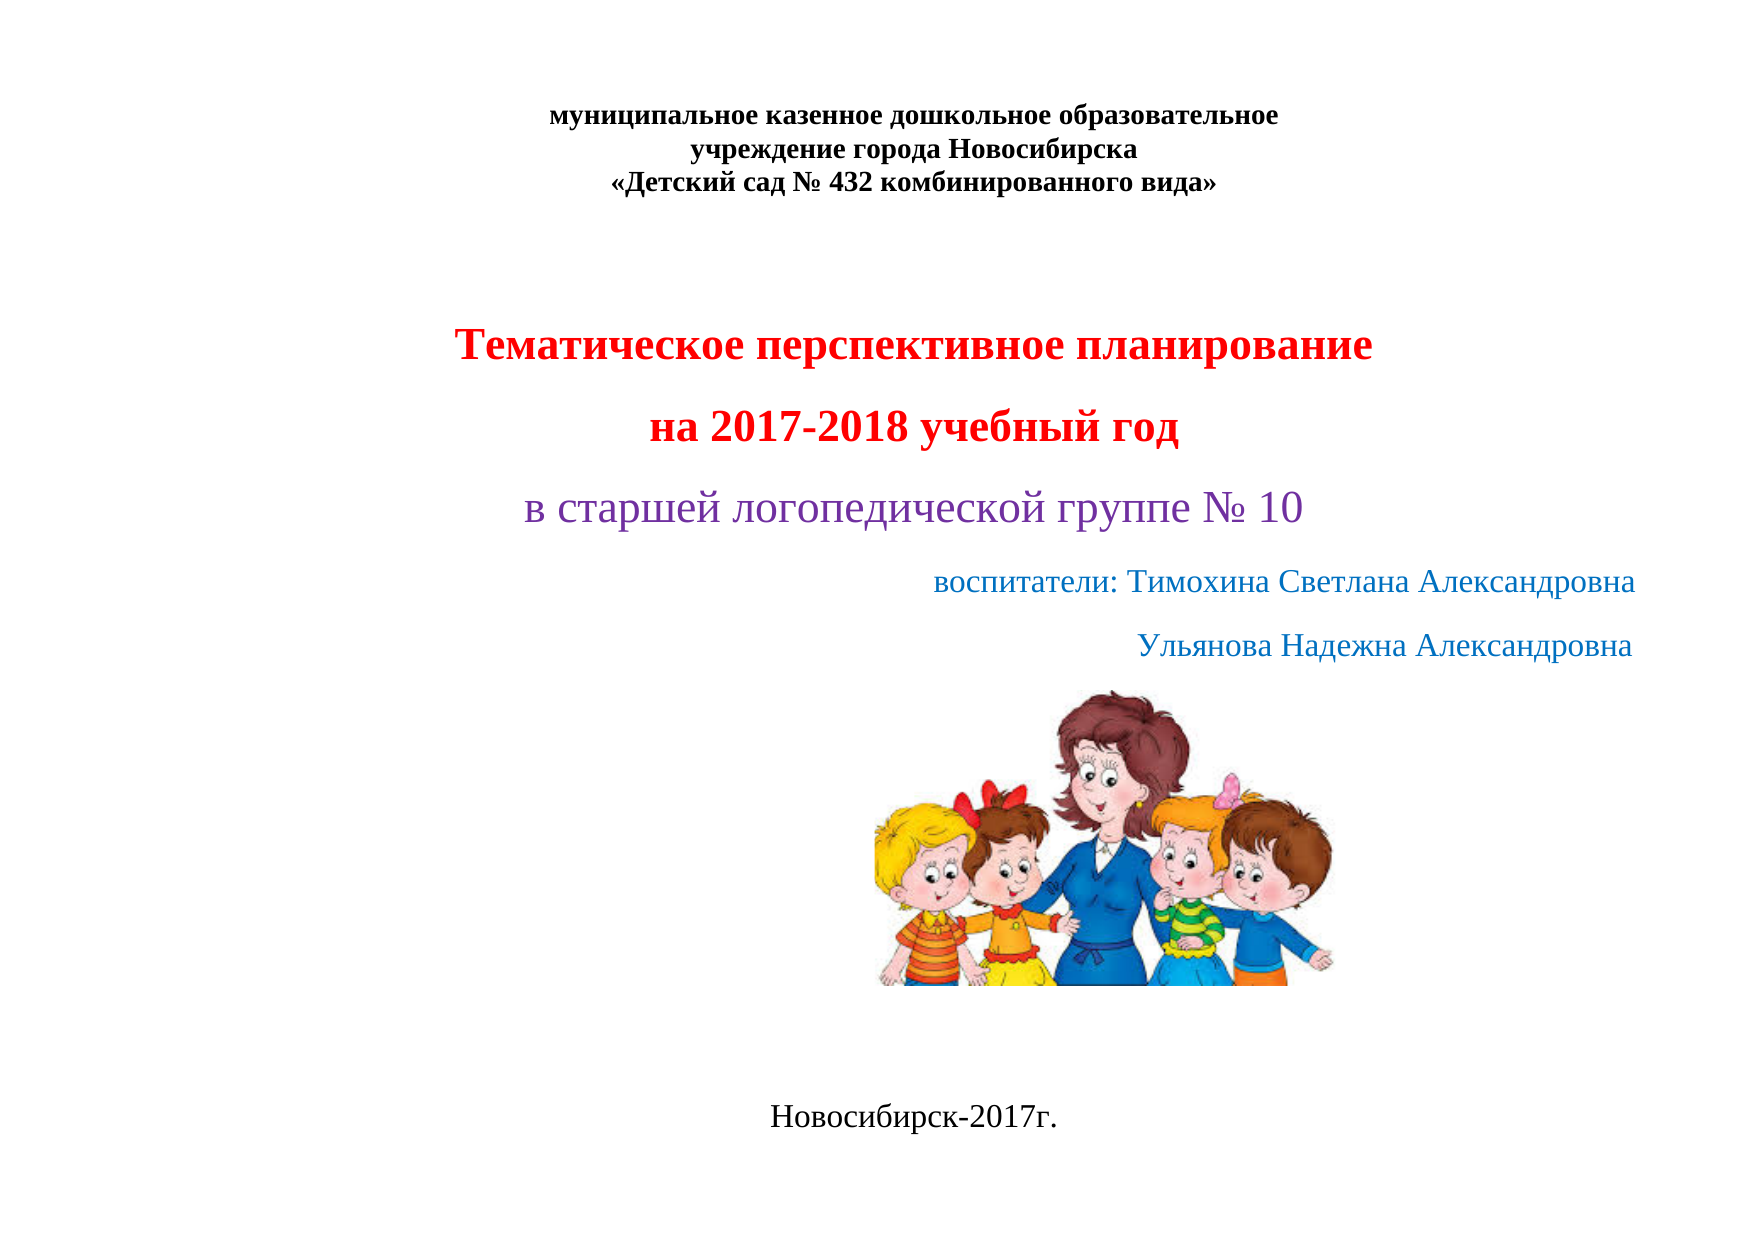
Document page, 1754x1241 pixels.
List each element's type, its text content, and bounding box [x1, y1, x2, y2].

text муниципальное казенное дошкольное образовательное [192, 97, 1636, 131]
text в старшей логопедической группе № 10 [192, 479, 1636, 532]
text «Детский сад № 432 комбинированного вида» [192, 164, 1636, 198]
text воспитатели: Тимохина Светлана Александровна [192, 561, 1636, 599]
text учреждение города Новосибирска [192, 131, 1636, 164]
text на 2017-2018 учебный год [192, 398, 1636, 451]
picture [874, 690, 1337, 986]
text Ульянова Надежна Александровна [192, 626, 1636, 664]
text Новосибирск-2017г. [192, 1096, 1636, 1134]
text Тематическое перспективное планирование [192, 317, 1636, 369]
